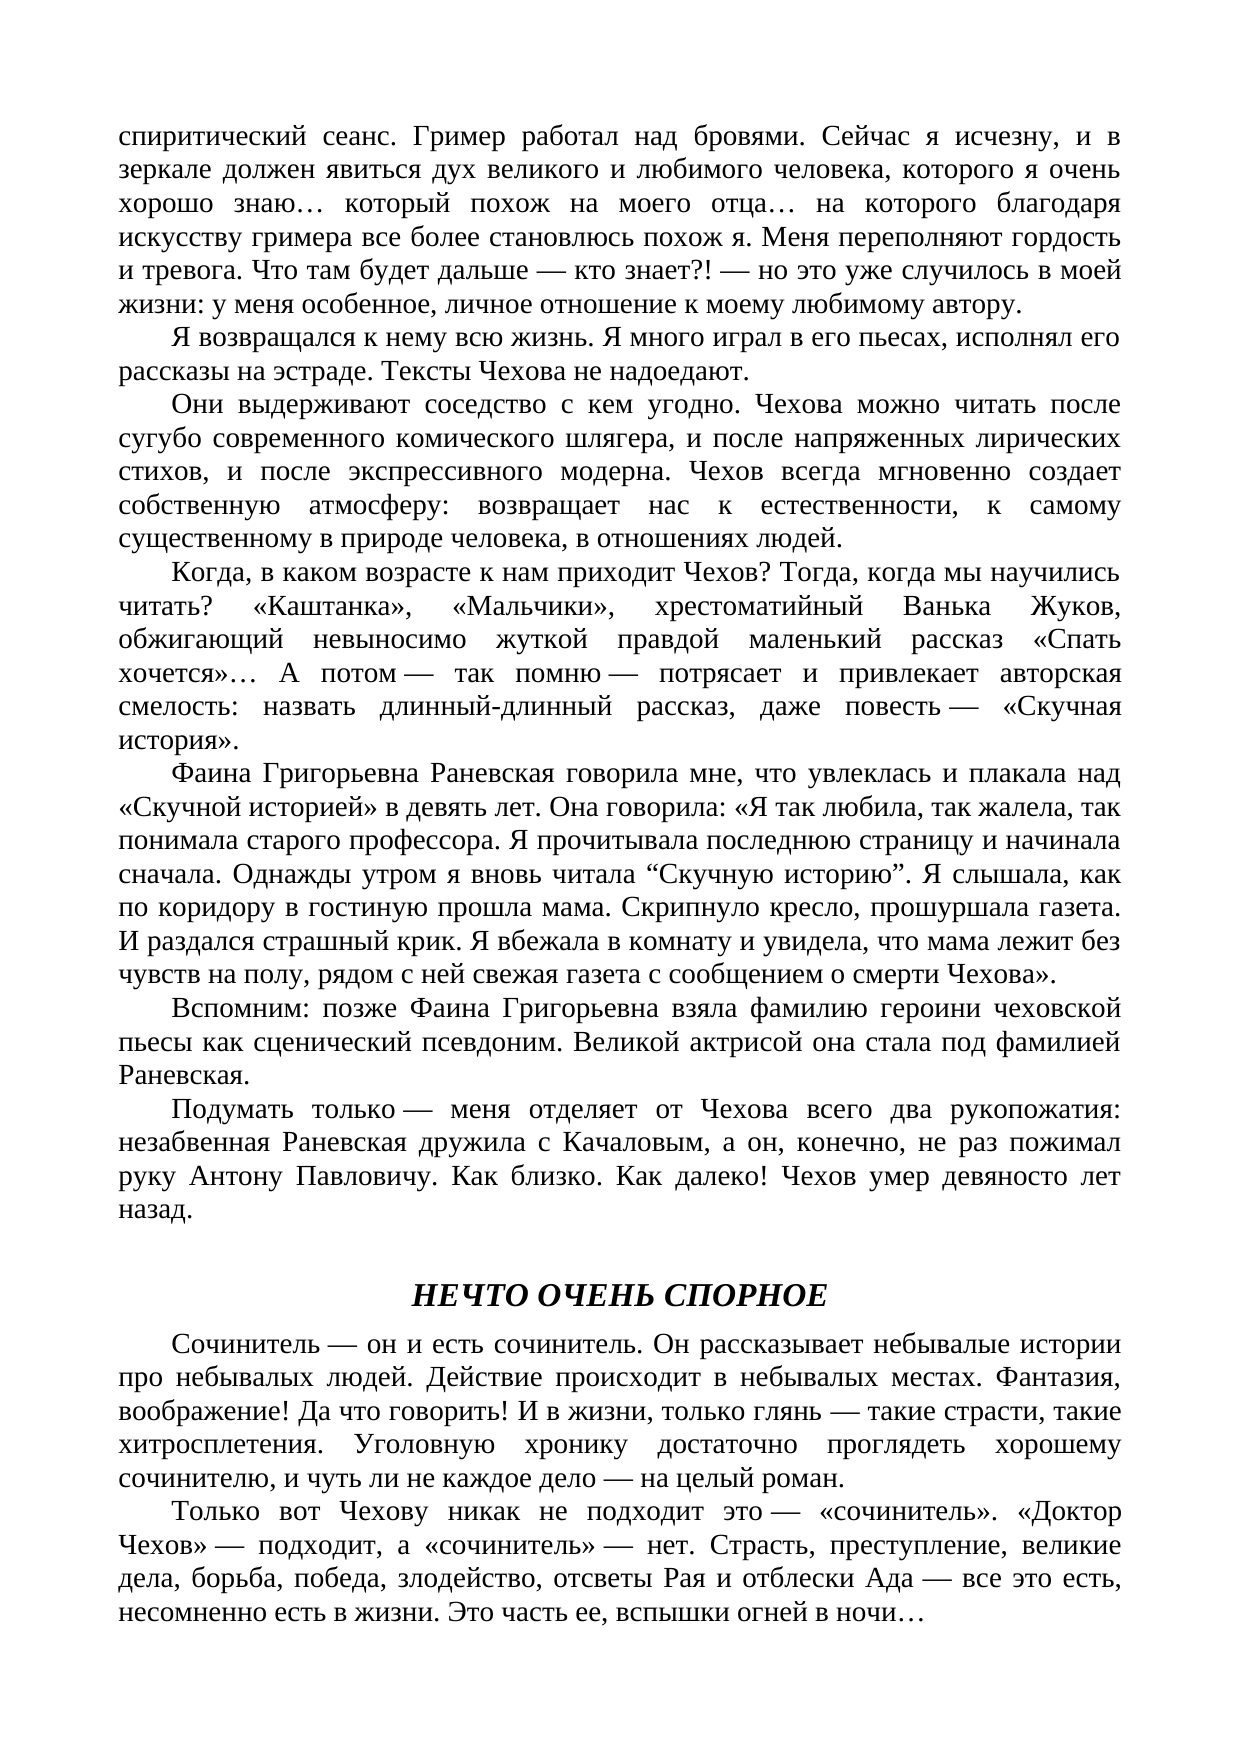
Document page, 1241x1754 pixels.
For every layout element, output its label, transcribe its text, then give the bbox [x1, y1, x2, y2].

text Только вот Чехову никак не подходит это — «сочинитель». «Доктор Чехов» — подходит, а «сочинитель» — нет. Страсть, преступление, великие дела, борьба, победа, злодейство, отсветы Рая и отблески Ада — все это есть, несомненно есть в жизни. Это часть ее, вспышки огней в ночи… [118, 1493, 1122, 1628]
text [118, 118, 1122, 319]
text Они выдерживают соседство с кем угодно. Чехова можно читать после сугубо современного комического шлягера, и после напряженных лирических стихов, и после экспрессивного модерна. Чехов всегда мгновенно создает собственную атмосферу: возвращает нас к естественности, к самому существенному в природе человека, в отношениях людей. [118, 386, 1122, 554]
subtitle {110} Нечто очень спорное [118, 1275, 1122, 1313]
text Я возвращался к нему всю жизнь. Я много играл в его пьесах, исполнял его рассказы на эстраде. Тексты Чехова не надоедают. [118, 319, 1122, 386]
text Подумать только — меня отделяет от Чехова всего два рукопожатия: незабвенная Раневская дружила с Качаловым, а он, конечно, не раз пожимал руку Антону Павловичу. Как близко. Как далеко! Чехов умер девяносто лет назад. [118, 1091, 1122, 1225]
text Фаина Григорьевна Раневская говорила мне, что увлеклась и плакала над «Скучной историей» в девять лет. Она говорила: «Я так любила, так жалела, так понимала старого профессора. Я прочитывала последнюю страницу и начинала сначала. Однажды утром я вновь читала “Скучную историю”. Я слышала, как по коридору в гостиную прошла мама. Скрипнуло кресло, прошуршала газета. И раздался страшный крик. Я вбежала в комнату и увидела, что мама лежит без чувств на полу, рядом с ней свежая газета с сообщением о смерти Чехова». [118, 755, 1122, 990]
text Сочинитель — он и есть сочинитель. Он рассказывает небывалые истории про небывалых людей. Действие происходит в небывалых местах. Фантазия, воображение! Да что говорить! И в жизни, только глянь — такие страсти, такие хитросплетения. Уголовную хронику достаточно проглядеть хорошему сочинителю, и чуть ли не каждое дело — на целый роман. [118, 1326, 1122, 1493]
text Вспомним: позже Фаина Григорьевна взяла фамилию героини чеховской пьесы как сценический псевдоним. Великой актрисой она стала под фамилией Раневская. [118, 990, 1122, 1091]
text {109} Когда, в каком возрасте к нам приходит Чехов? Тогда, когда мы научились читать? «Каштанка», «Мальчики», хрестоматийный Ванька Жуков, обжигающий невыносимо жуткой правдой маленький рассказ «Спать хочется»… А потом — так помню — потрясает и привлекает авторская смелость: назвать длинный-длинный рассказ, даже повесть — «Скучная история». [118, 554, 1122, 755]
